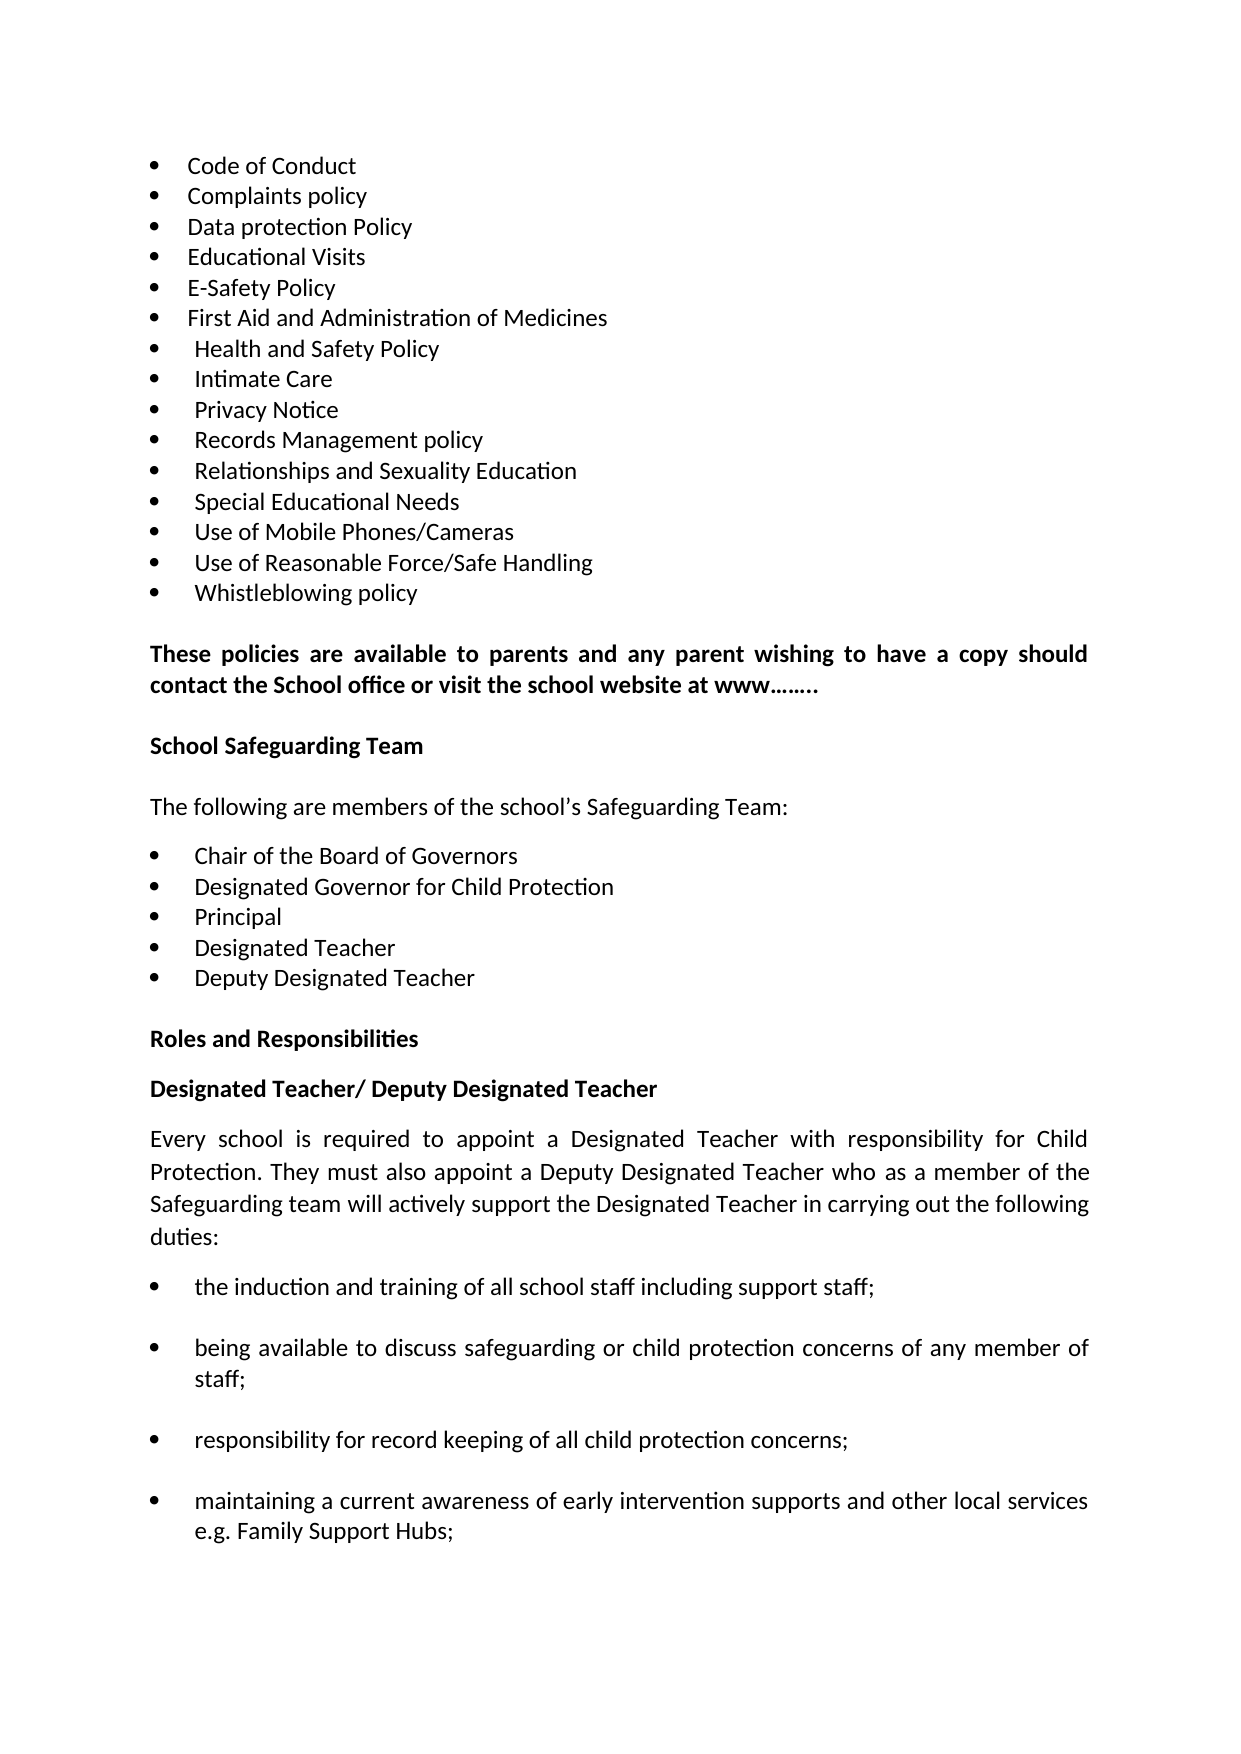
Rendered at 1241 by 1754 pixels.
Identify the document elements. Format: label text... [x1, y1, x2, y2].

list Designated Governor for Child Protection [150, 871, 1090, 902]
list Relationships and Sexuality Education [150, 455, 1090, 486]
text Designated Teacher/ Deputy Designated Teacher [150, 1073, 1090, 1104]
list Special Educational Needs [150, 486, 1090, 516]
list Whistleblowing policy [150, 577, 1090, 608]
text Every school is required to appoint a Designated Teacher with responsibility for Child Protection. They must also appoint a Deputy Designated Teacher who as a member of the Safeguarding team will actively support the Designated Teacher in carrying out the following duties: [150, 1123, 1090, 1252]
list First Aid and Administration of Medicines [150, 303, 1090, 333]
list responsibility for record keeping of all child protection concerns; [150, 1424, 1090, 1454]
list Use of Mobile Phones/Cameras [150, 516, 1090, 547]
list Health and Safety Policy [150, 333, 1090, 364]
list E-Safety Policy [150, 272, 1090, 303]
list Principal [150, 902, 1090, 932]
list Chair of the Board of Governors [150, 841, 1090, 871]
list Records Management policy [150, 425, 1090, 455]
list the induction and training of all school staff including support staff; [150, 1271, 1090, 1302]
list Intimate Care [150, 364, 1090, 394]
list Complaints policy [150, 181, 1090, 211]
list Educational Visits [150, 242, 1090, 272]
list maintaining a current awareness of early intervention supports and other local services e.g. Family Support Hubs; [150, 1485, 1090, 1546]
text The following are members of the school’s Safeguarding Team: [150, 791, 1090, 821]
list Data protection Policy [150, 211, 1090, 242]
list Designated Teacher [150, 932, 1090, 963]
text School Safeguarding Team [150, 730, 1090, 760]
list being available to discuss safeguarding or child protection concerns of any member of staff; [150, 1332, 1090, 1393]
list Deputy Designated Teacher [150, 963, 1090, 993]
list Use of Reasonable Force/Safe Handling [150, 547, 1090, 577]
text These policies are available to parents and any parent wishing to have a copy should contact the School office or visit the school website at www…….. [150, 638, 1090, 699]
list Code of Conduct [150, 150, 1090, 181]
text Roles and Responsibilities [150, 1024, 1090, 1054]
list Privacy Notice [150, 394, 1090, 425]
